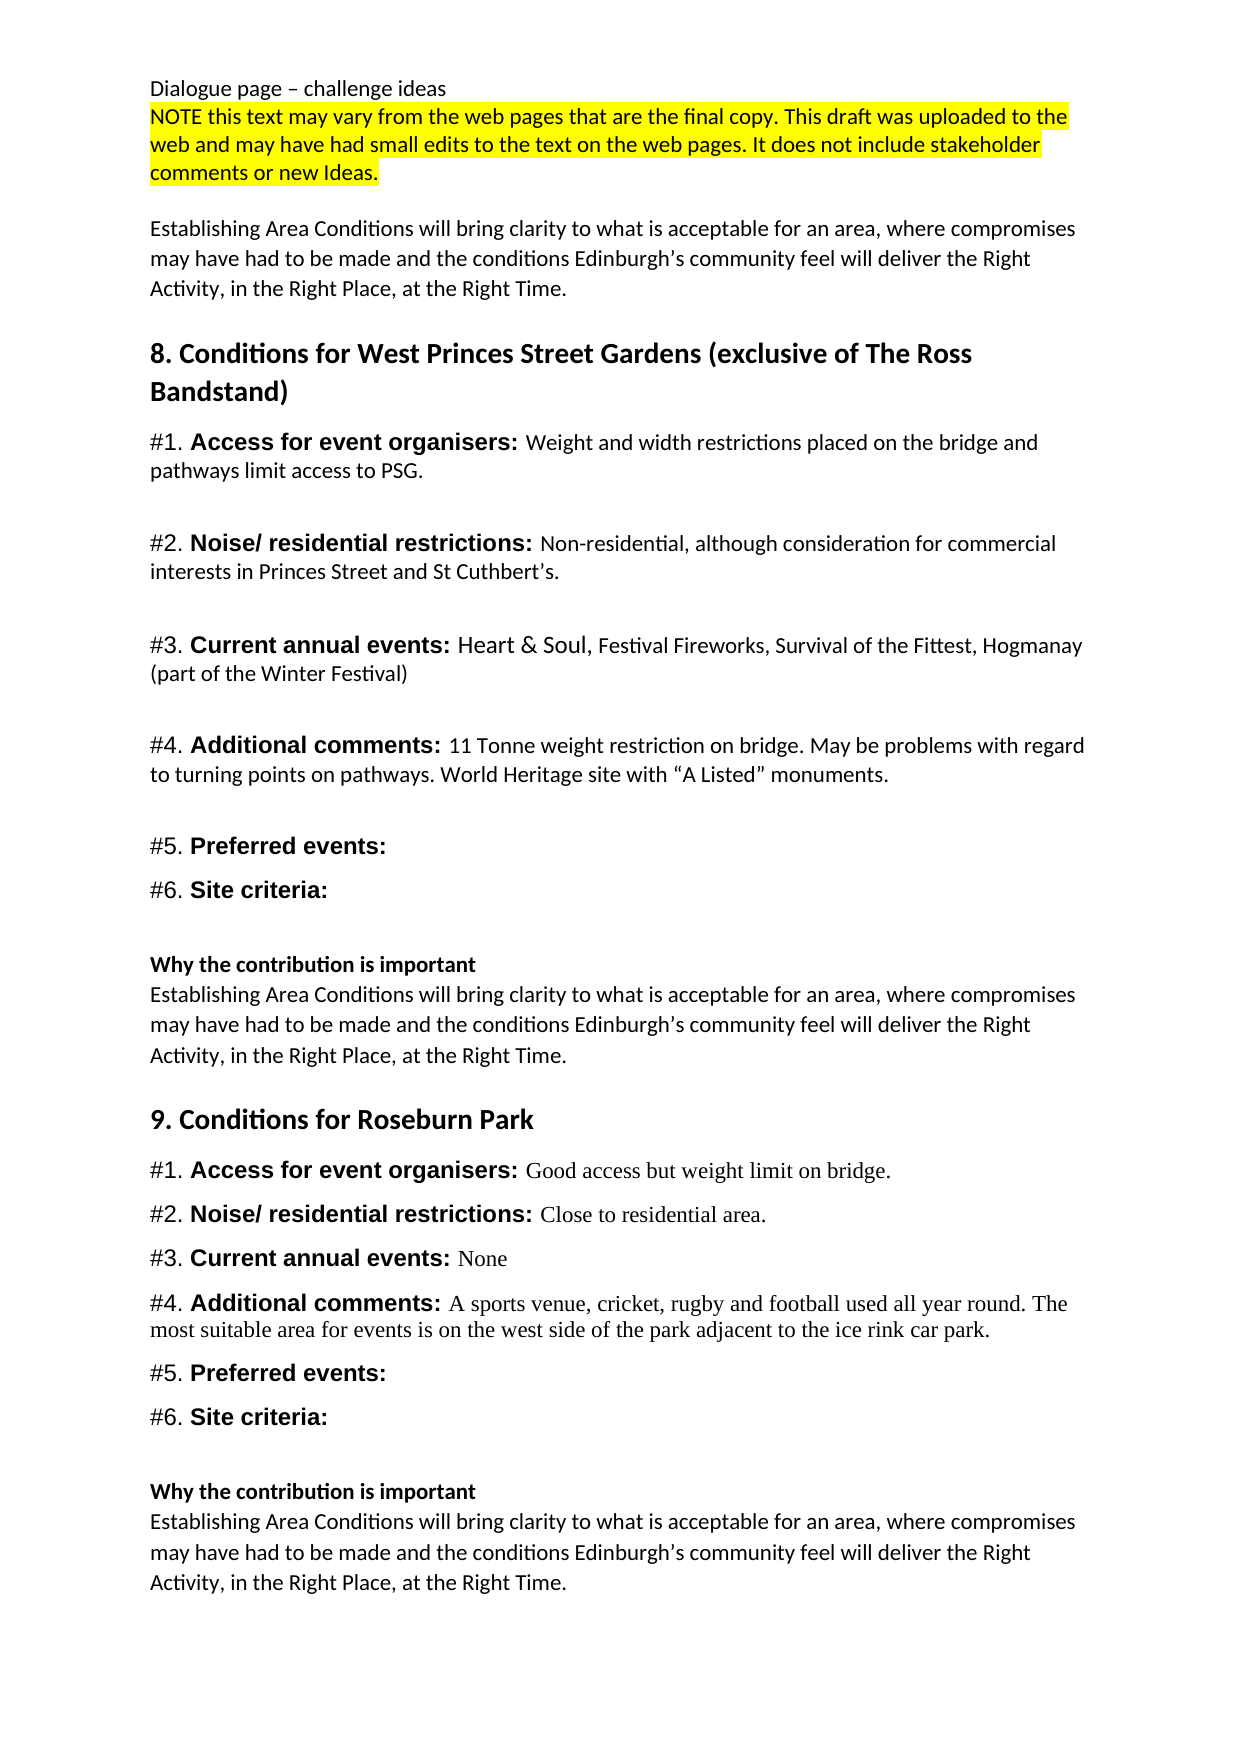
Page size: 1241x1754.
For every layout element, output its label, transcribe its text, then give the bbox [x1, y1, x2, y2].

text Why the contribution is important [150, 950, 1090, 978]
text #1. Access for event organisers: Good access but weight limit on bridge. [150, 1156, 1090, 1184]
text #4. Additional comments: A sports venue, cricket, rugby and football used all year round. The most suitable area for events is on the west side of the park adjacent to the ice rink car park. [150, 1288, 1090, 1342]
text #6. Site criteria: [150, 1403, 1090, 1431]
text #1. Access for event organisers: Weight and width restrictions placed on the bridge and pathways limit access to PSG. [150, 428, 1090, 484]
text Establishing Area Conditions will bring clarity to what is acceptable for an area, where compromises may have had to be made and the conditions Edinburgh’s community feel will deliver the Right Activity, in the Right Place, at the Right Time. [150, 1507, 1090, 1596]
text #5. Preferred events: [150, 832, 1090, 859]
text #3. Current annual events: None [150, 1244, 1090, 1272]
text #3. Current annual events: Heart & Soul, Festival Fireworks, Survival of the Fittest, Hogmanay (part of the Winter Festival) [150, 629, 1090, 687]
text 9. Conditions for Roseburn Park [150, 1101, 1090, 1137]
text Establishing Area Conditions will bring clarity to what is acceptable for an area, where compromises may have had to be made and the conditions Edinburgh’s community feel will deliver the Right Activity, in the Right Place, at the Right Time. [150, 214, 1090, 302]
text Why the contribution is important [150, 1477, 1090, 1505]
text #4. Additional comments: 11 Tonne weight restriction on bridge. May be problems with regard to turning points on pathways. World Heritage site with “A Listed” monuments. [150, 731, 1090, 788]
text Establishing Area Conditions will bring clarity to what is acceptable for an area, where compromises may have had to be made and the conditions Edinburgh’s community feel will deliver the Right Activity, in the Right Place, at the Right Time. [150, 980, 1090, 1069]
text #2. Noise/ residential restrictions: Close to residential area. [150, 1200, 1090, 1228]
text 8. Conditions for West Princes Street Gardens (exclusive of The Ross Bandstand) [150, 335, 1090, 409]
text #2. Noise/ residential restrictions: Non-residential, although consideration for commercial interests in Princes Street and St Cuthbert’s. [150, 528, 1090, 585]
text #6. Site criteria: [150, 876, 1090, 903]
text #5. Preferred events: [150, 1359, 1090, 1386]
